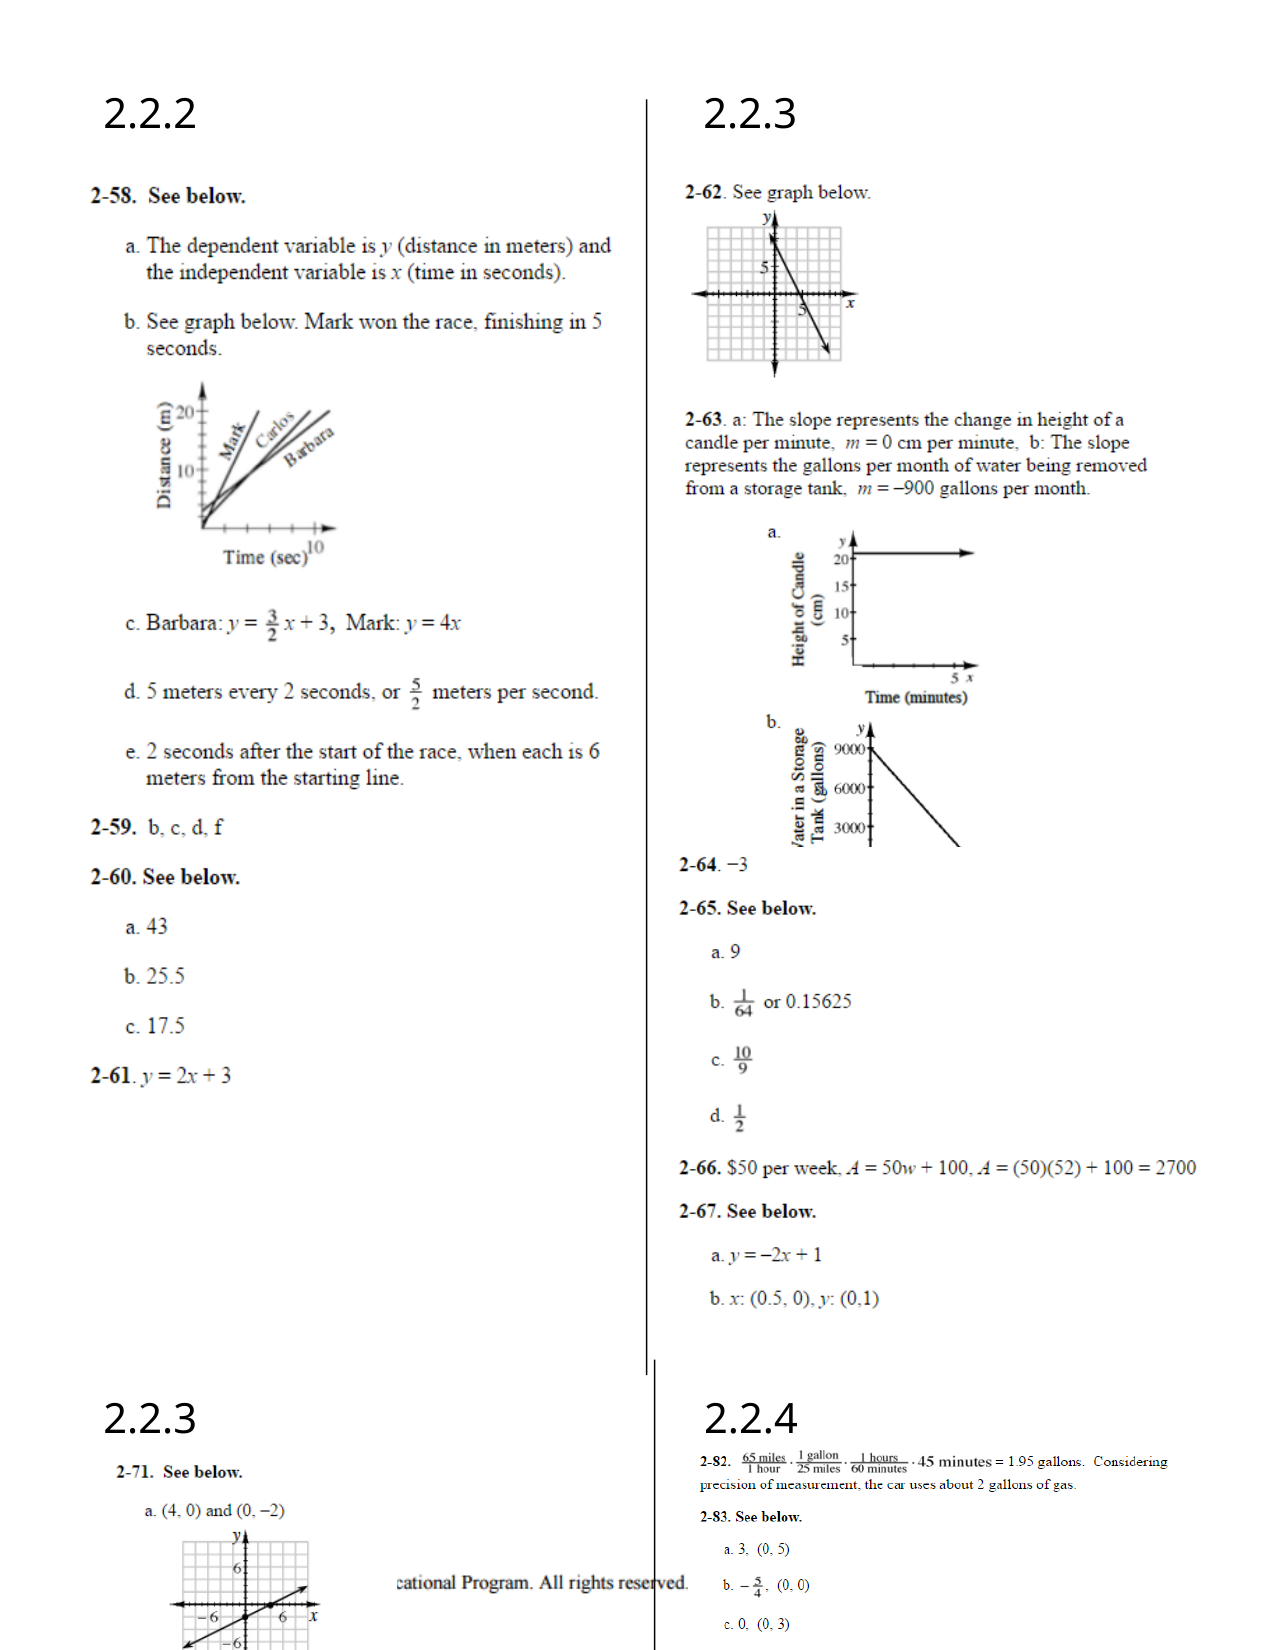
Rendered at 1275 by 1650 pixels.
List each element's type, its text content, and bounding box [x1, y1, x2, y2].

picture [97, 1445, 653, 1650]
picture [669, 177, 1209, 1333]
text 2.2.3 2.2.4 [656, 1389, 1162, 1446]
text 2.2.3 2.2.4 [103, 1389, 653, 1446]
picture [656, 1445, 1212, 1650]
text 2.2.2 2.2.3 [103, 84, 1162, 141]
picture [81, 178, 622, 1092]
